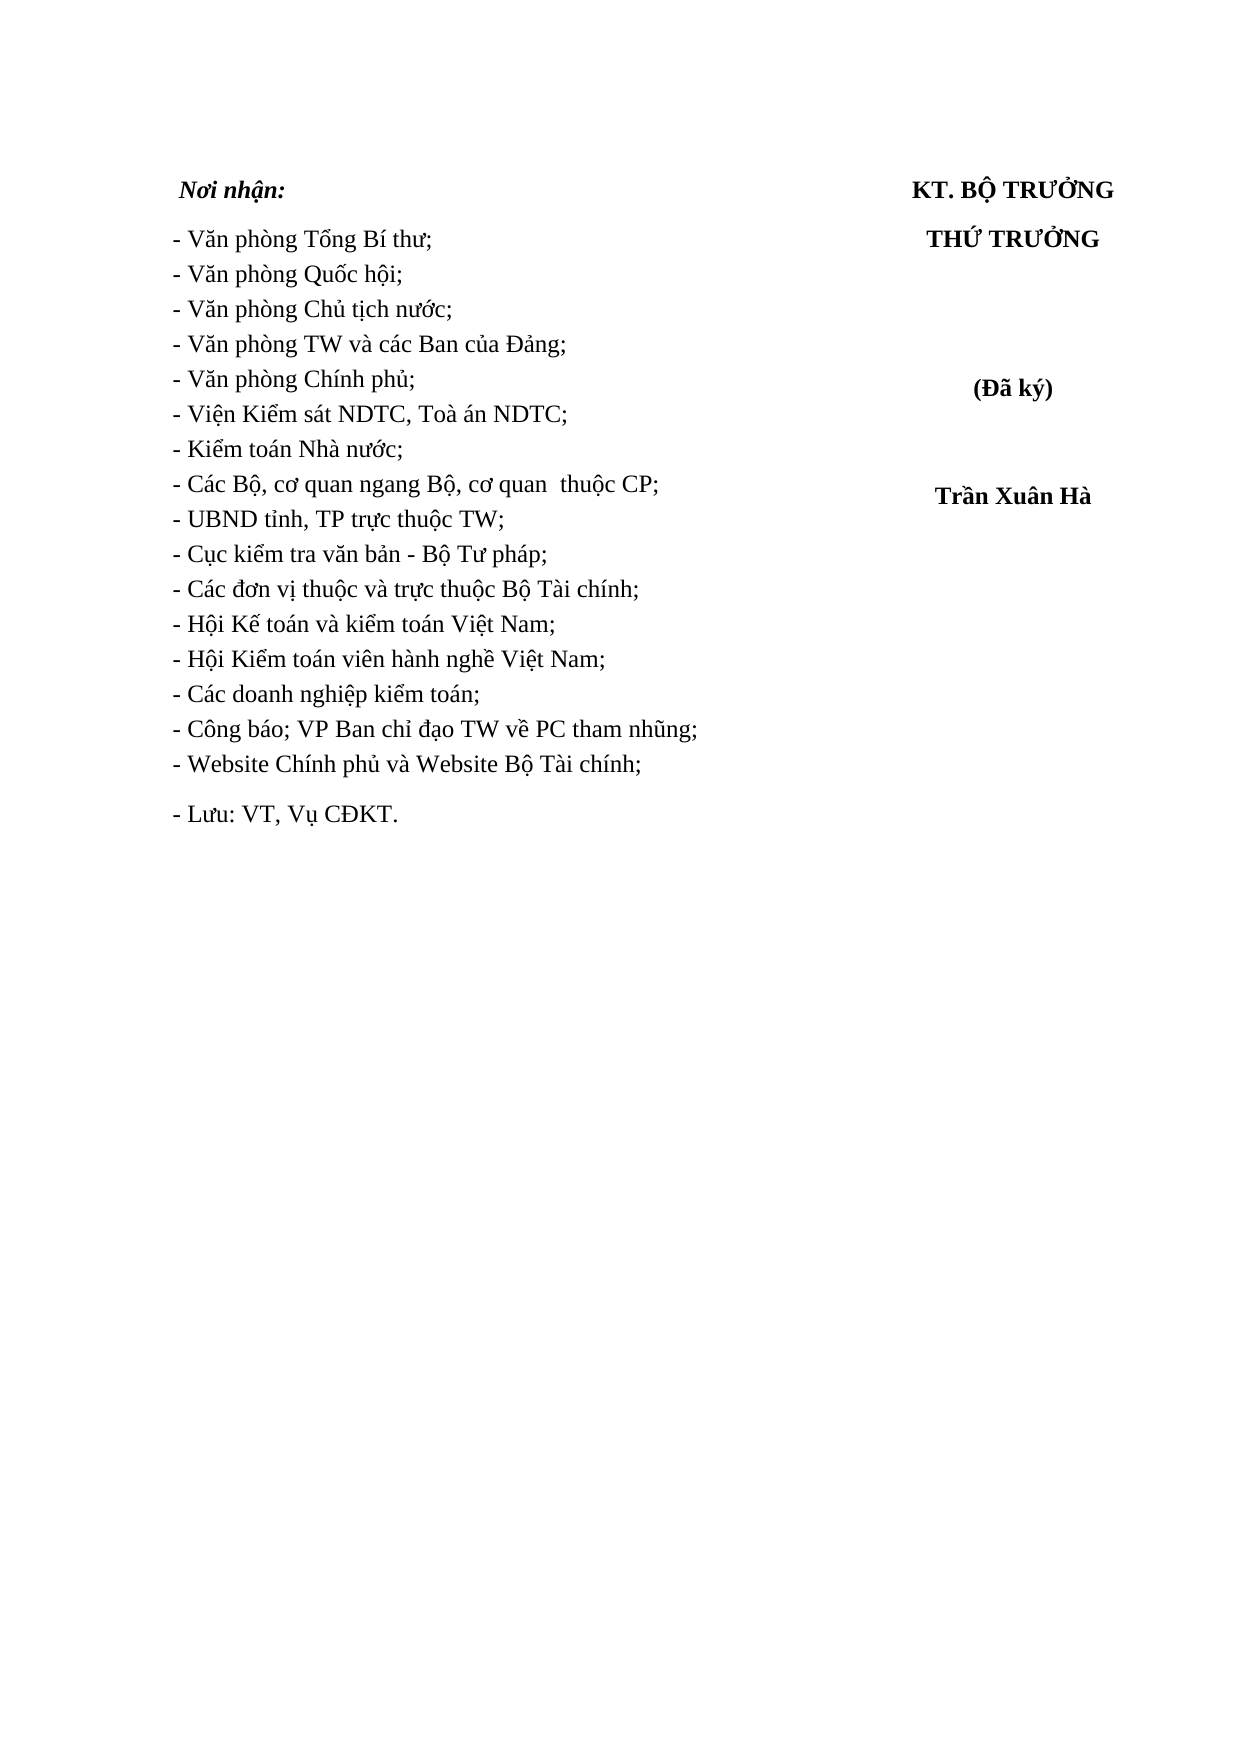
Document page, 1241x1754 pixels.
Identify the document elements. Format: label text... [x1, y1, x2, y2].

table_header KT. BỘ TRƯỞNG THỨ TRƯỞNG (Đã ký) Trần Xuân Hà [805, 150, 1221, 849]
table_header Nơi nhận: - Văn phòng Tổng Bí thư; - Văn phòng Quốc hội; - Văn phòng Chủ tịch nước; - Văn phòng TW và các Ban của Đảng; - Văn phòng Chính phủ; - Viện Kiểm sát NDTC, Toà án NDTC; - Kiểm toán Nhà nước; - Các Bộ, cơ quan ngang Bộ, cơ quan thuộc CP; - UBND tỉnh, TP trực thuộc TW; - Cục kiểm tra văn bản - Bộ Tư pháp; - Các đơn vị thuộc và trực thuộc Bộ Tài chính; - Hội Kế toán và kiểm toán Việt Nam; - Hội Kiểm toán viên hành nghề Việt Nam; - Các doanh nghiệp kiểm toán; - Công báo; VP Ban chỉ đạo TW về PC tham nhũng; - Website Chính phủ và Website Bộ Tài chính; - Lưu: VT, Vụ CĐKT. [161, 150, 805, 849]
